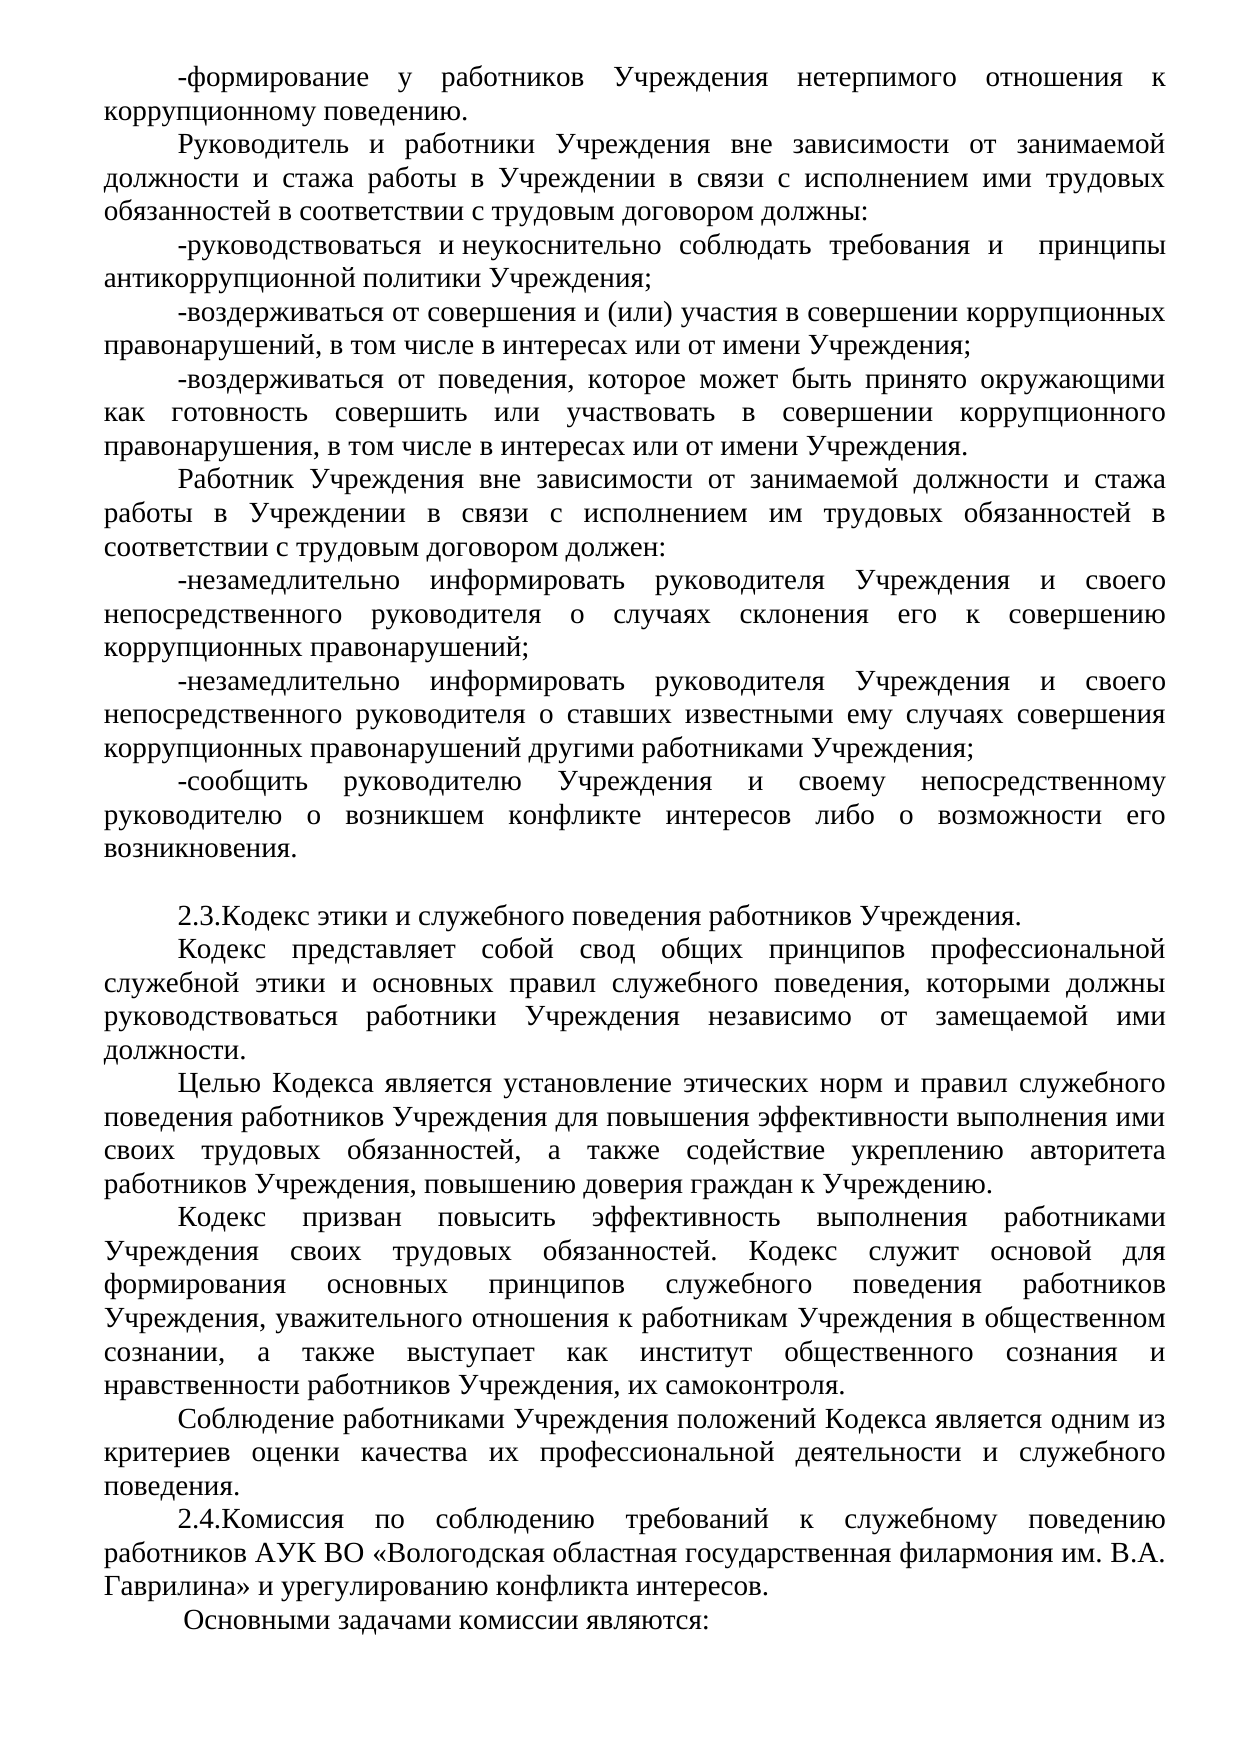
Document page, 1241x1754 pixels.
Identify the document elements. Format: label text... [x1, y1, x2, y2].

text Основными задачами комиссии являются: [103, 1602, 1167, 1636]
text Соблюдение работниками Учреждения положений Кодекса является одним из критериев оценки качества их профессиональной деятельности и служебного поведения. [103, 1401, 1167, 1501]
text -незамедлительно информировать руководителя Учреждения и своего непосредственного руководителя о ставших известными ему случаях совершения коррупционных правонарушений другими работниками Учреждения; [103, 663, 1167, 763]
text 2.4.Комиссия по соблюдению требований к служебному поведению работников АУК ВО «Вологодская областная государственная филармония им. В.А. Гаврилина» и урегулированию конфликта интересов. [103, 1501, 1167, 1602]
text Кодекс призван повысить эффективность выполнения работниками Учреждения своих трудовых обязанностей. Кодекс служит основой для формирования основных принципов служебного поведения работников Учреждения, уважительного отношения к работникам Учреждения в общественном сознании, а также выступает как институт общественного сознания и нравственности работников Учреждения, их самоконтроля. [103, 1199, 1167, 1401]
text Работник Учреждения вне зависимости от занимаемой должности и стажа работы в Учреждении в связи с исполнением им трудовых обязанностей в соответствии с трудовым договором должен: [103, 462, 1167, 562]
text -формирование у работников Учреждения нетерпимого отношения к коррупционному поведению. [103, 59, 1167, 126]
text -незамедлительно информировать руководителя Учреждения и своего непосредственного руководителя о случаях склонения его к совершению коррупционных правонарушений; [103, 562, 1167, 663]
text 2.3.Кодекс этики и служебного поведения работников Учреждения. [103, 898, 1167, 931]
text -сообщить руководителю Учреждения и своему непосредственному руководителю о возникшем конфликте интересов либо о возможности его возникновения. [103, 763, 1167, 864]
text Кодекс представляет собой свод общих принципов профессиональной служебной этики и основных правил служебного поведения, которыми должны руководствоваться работники Учреждения независимо от замещаемой ими должности. [103, 931, 1167, 1065]
text -руководствоваться и неукоснительно соблюдать требования и принципы антикоррупционной политики Учреждения; [103, 227, 1167, 294]
text -воздерживаться от поведения, которое может быть принято окружающими как готовность совершить или участвовать в совершении коррупционного правонарушения, в том числе в интересах или от имени Учреждения. [103, 361, 1167, 462]
text Руководитель и работники Учреждения вне зависимости от занимаемой должности и стажа работы в Учреждении в связи с исполнением ими трудовых обязанностей в соответствии с трудовым договором должны: [103, 126, 1167, 227]
text Целью Кодекса является установление этических норм и правил служебного поведения работников Учреждения для повышения эффективности выполнения ими своих трудовых обязанностей, а также содействие укреплению авторитета работников Учреждения, повышению доверия граждан к Учреждению. [103, 1065, 1167, 1199]
text -воздерживаться от совершения и (или) участия в совершении коррупционных правонарушений, в том числе в интересах или от имени Учреждения; [103, 294, 1167, 361]
